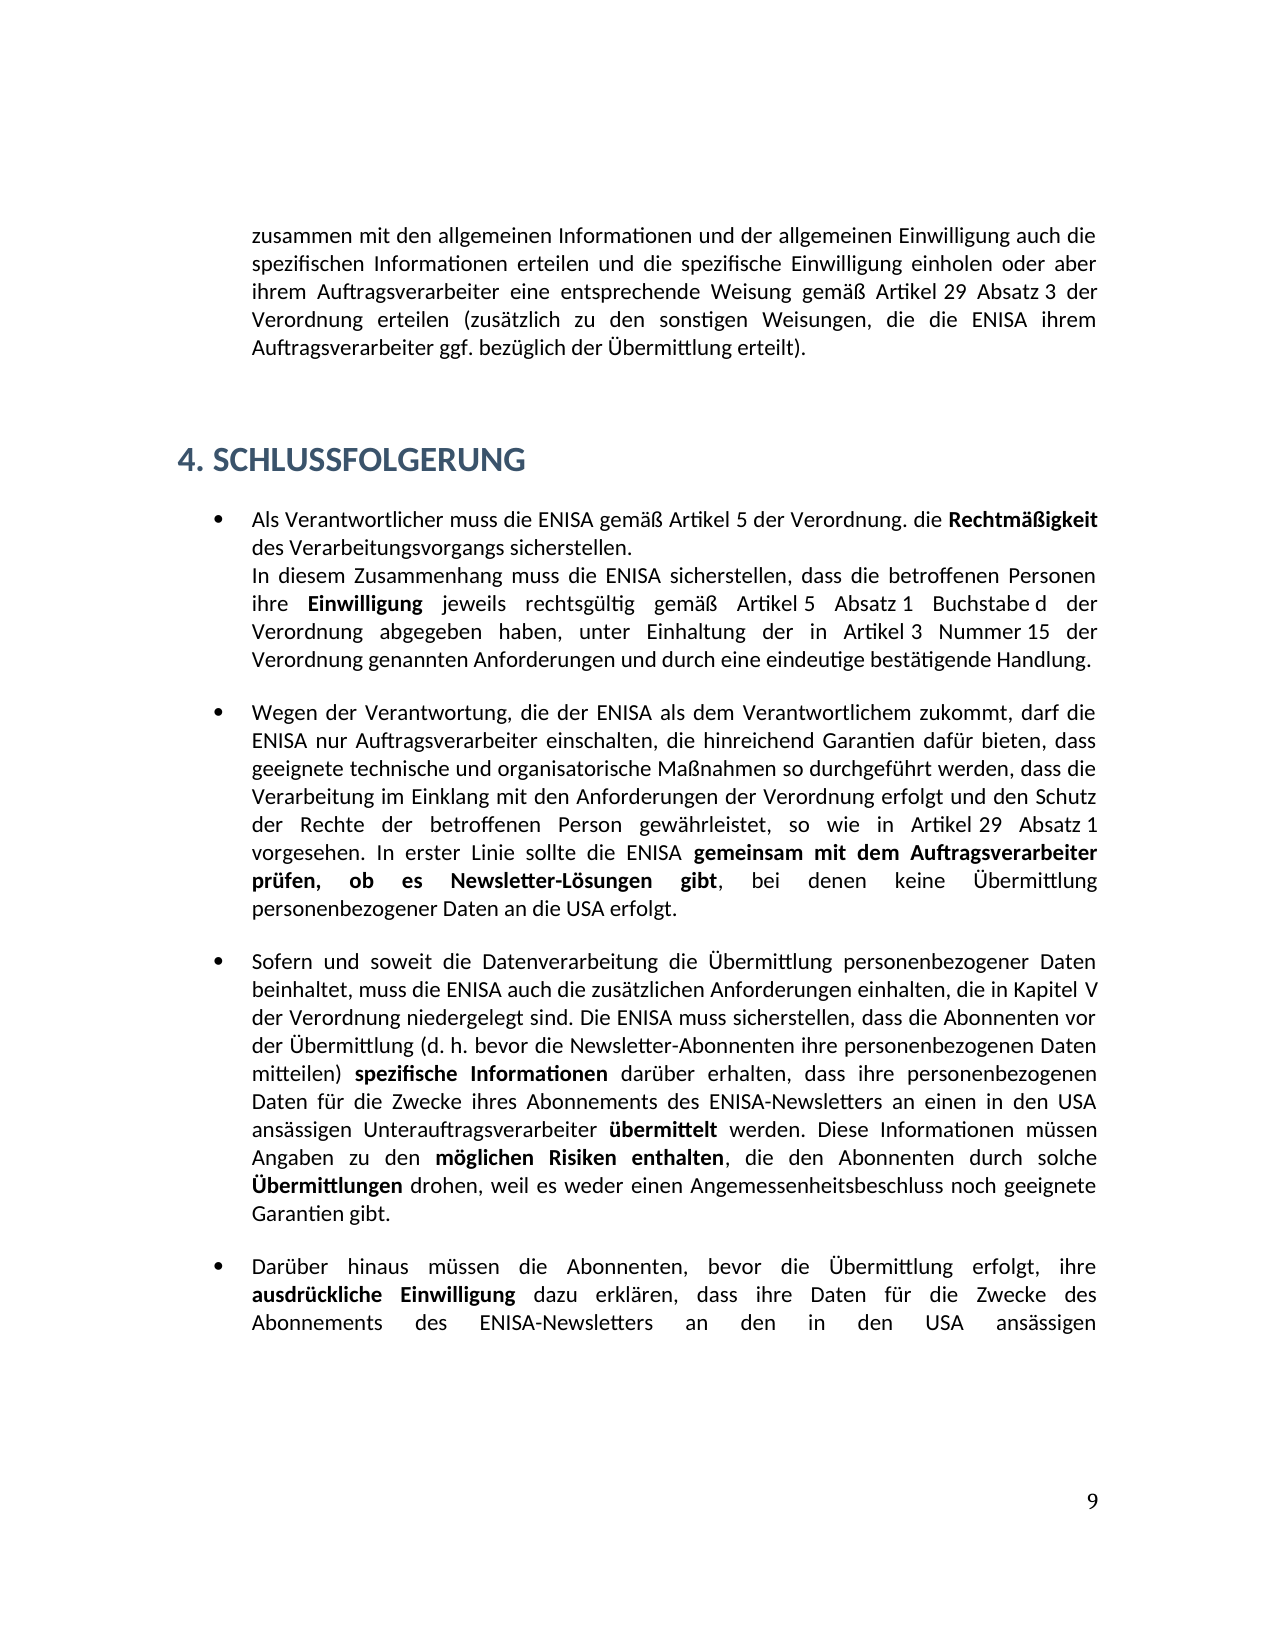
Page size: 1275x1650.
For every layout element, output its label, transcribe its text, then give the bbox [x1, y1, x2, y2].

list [214, 1252, 1098, 1336]
list SCHLUSSFOLGERUNG [177, 437, 1098, 480]
list Als Verantwortlicher muss die ENISA gemäß Artikel 5 der Verordnung. die Rechtmäßigkeit des Verarbeitungsvorgangs sicherstellen. [214, 505, 1098, 561]
list In diesem Zusammenhang muss die ENISA sicherstellen, dass die betroffenen Personen ihre Einwilligung jeweils rechtsgültig gemäß Artikel 5 Absatz 1 Buchstabe d der Verordnung abgegeben haben, unter Einhaltung der in Artikel 3 Nummer 15 der Verordnung genannten Anforderungen und durch eine eindeutige bestätigende Handlung. [252, 561, 1098, 673]
list Wegen der Verantwortung, die der ENISA als dem Verantwortlichem zukommt, darf die ENISA nur Auftragsverarbeiter einschalten, die hinreichend Garantien dafür bieten, dass geeignete technische und organisatorische Maßnahmen so durchgeführt werden, dass die Verarbeitung im Einklang mit den Anforderungen der Verordnung erfolgt und den Schutz der Rechte der betroffenen Person gewährleistet, so wie in Artikel 29 Absatz 1 vorgesehen. In erster Linie sollte die ENISA gemeinsam mit dem Auftragsverarbeiter prüfen, ob es Newsletter-Lösungen gibt, bei denen keine Übermittlung personenbezogener Daten an die USA erfolgt. [214, 698, 1098, 922]
list Sofern und soweit die Datenverarbeitung die Übermittlung personenbezogener Daten beinhaltet, muss die ENISA auch die zusätzlichen Anforderungen einhalten, die in Kapitel V der Verordnung niedergelegt sind. Die ENISA muss sicherstellen, dass die Abonnenten vor der Übermittlung (d. h. bevor die Newsletter-Abonnenten ihre personenbezogenen Daten mitteilen) spezifische Informationen darüber erhalten, dass ihre personenbezogenen Daten für die Zwecke ihres Abonnements des ENISA-Newsletters an einen in den USA ansässigen Unterauftragsverarbeiter übermittelt werden. Diese Informationen müssen Angaben zu den möglichen Risiken enthalten, die den Abonnenten durch solche Übermittlungen drohen, weil es weder einen Angemessenheitsbeschluss noch geeignete Garantien gibt. [214, 947, 1098, 1227]
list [214, 221, 1098, 362]
